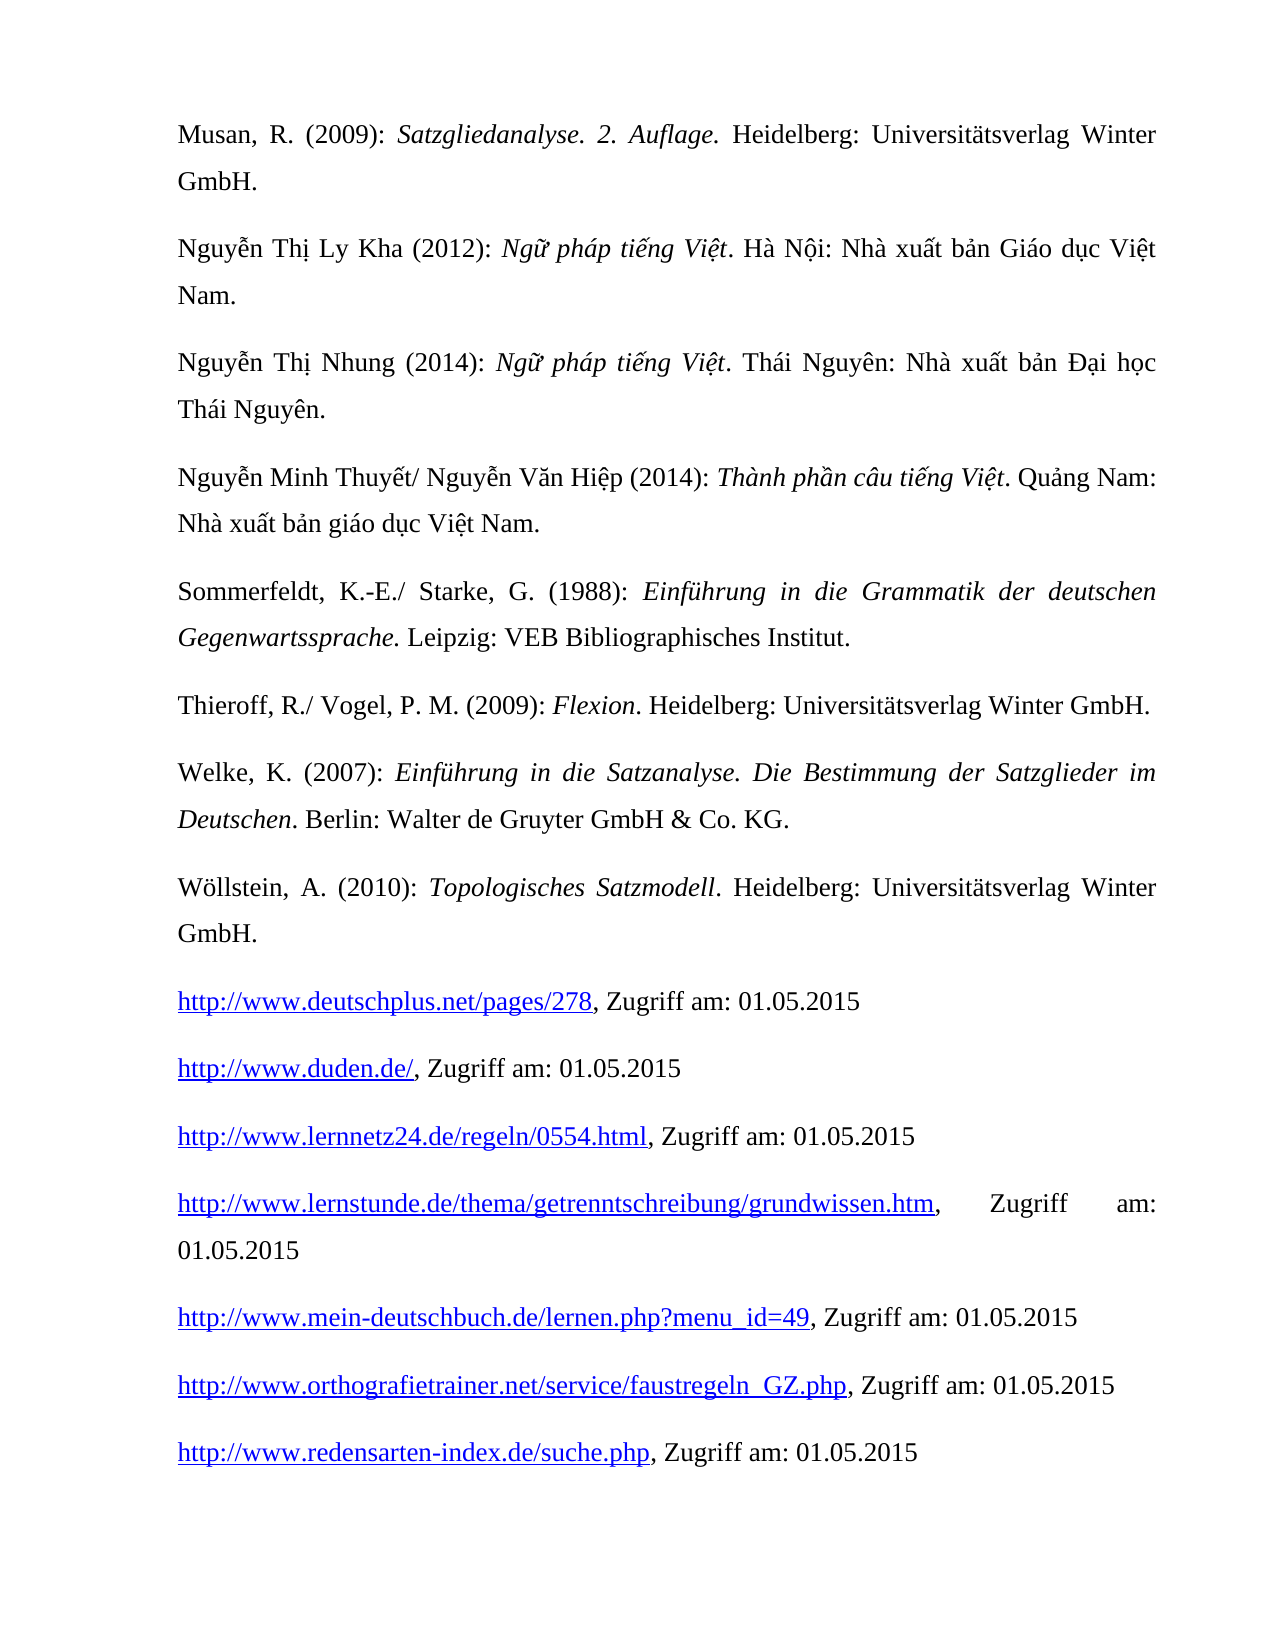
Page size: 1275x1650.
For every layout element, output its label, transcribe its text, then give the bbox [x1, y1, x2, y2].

text http://www.mein-deutschbuch.de/lernen.php?menu_id=49, Zugriff am: 01.05.2015 [177, 1301, 1157, 1333]
text http://www.orthografietrainer.net/service/faustregeln_GZ.php, Zugriff am: 01.05.2015 [177, 1369, 1157, 1400]
text Welke, K. (2007): Einführung in die Satzanalyse. Die Bestimmung der Satzglieder im Deutschen. Berlin: Walter de Gruyter GmbH & Co. KG. [177, 756, 1157, 834]
text Nguyễn Thị Nhung (2014): Ngữ pháp tiếng Việt. Thái Nguyên: Nhà xuất bản Đại học Thái Nguyên. [177, 346, 1157, 424]
text Thieroff, R./ Vogel, P. M. (2009): Flexion. Heidelberg: Universitätsverlag Winter GmbH. [177, 689, 1157, 720]
text Nguyễn Minh Thuyết/ Nguyễn Văn Hiệp (2014): Thành phần câu tiếng Việt. Quảng Nam: Nhà xuất bản giáo dục Việt Nam. [177, 461, 1157, 538]
text http://www.redensarten-index.de/suche.php, Zugriff am: 01.05.2015 [177, 1436, 1157, 1468]
text http://www.deutschplus.net/pages/278, Zugriff am: 01.05.2015 [177, 985, 1157, 1016]
text http://www.lernnetz24.de/regeln/0554.html, Zugriff am: 01.05.2015 [177, 1120, 1157, 1151]
text Musan, R. (2009): Satzgliedanalyse. 2. Auflage. Heidelberg: Universitätsverlag Winter GmbH. [177, 118, 1157, 196]
text Sommerfeldt, K.-E./ Starke, G. (1988): Einführung in die Grammatik der deutschen Gegenwartssprache. Leipzig: VEB Bibliographisches Institut. [177, 575, 1157, 653]
text http://www.lernstunde.de/thema/getrenntschreibung/grundwissen.htm, Zugriff am: 01.05.2015 [177, 1187, 1157, 1265]
text Nguyễn Thị Ly Kha (2012): Ngữ pháp tiếng Việt. Hà Nội: Nhà xuất bản Giáo dục Việt Nam. [177, 232, 1157, 310]
text Wöllstein, A. (2010): Topologisches Satzmodell. Heidelberg: Universitätsverlag Winter GmbH. [177, 871, 1157, 948]
text http://www.duden.de/, Zugriff am: 01.05.2015 [177, 1052, 1157, 1083]
